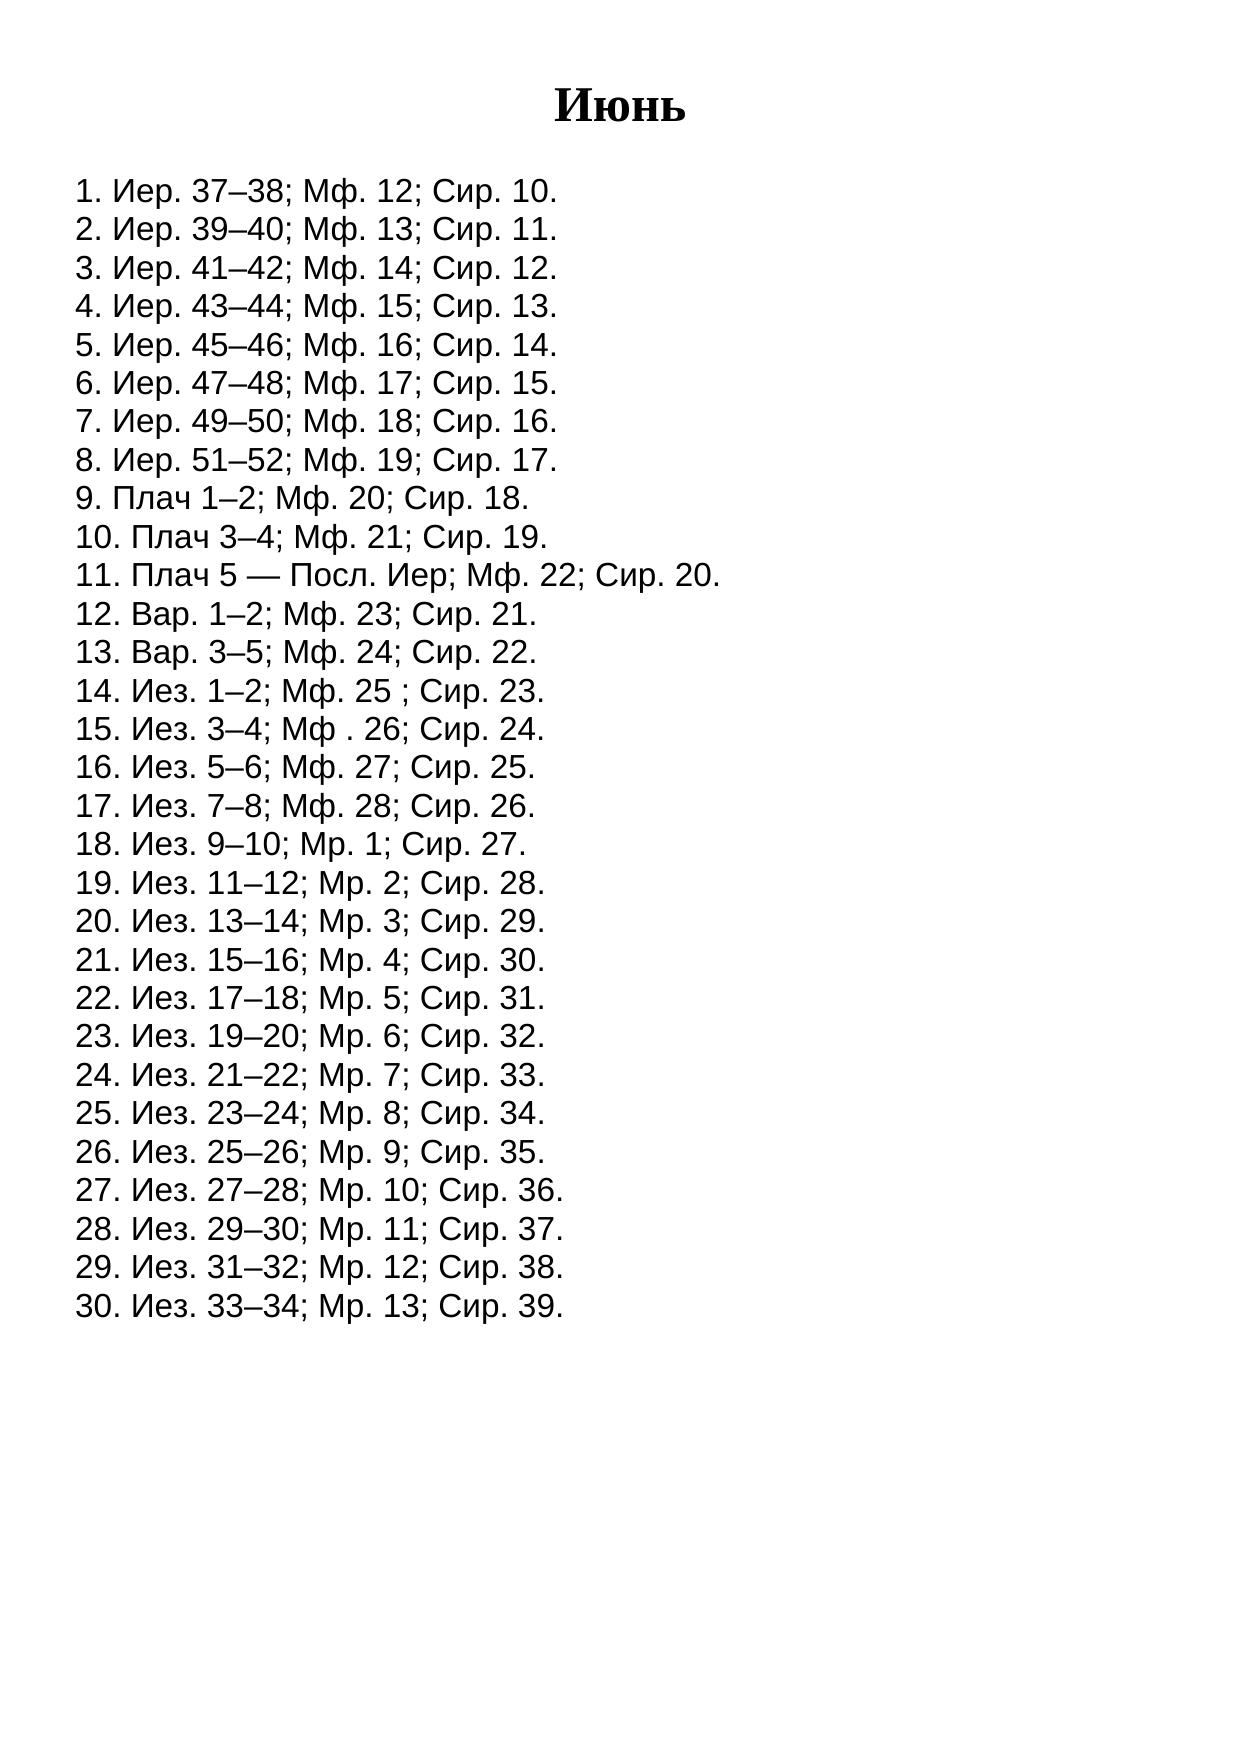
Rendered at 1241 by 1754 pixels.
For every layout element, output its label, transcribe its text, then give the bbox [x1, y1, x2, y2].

text 11. Плач 5 — Посл. Иер; Мф. 22; Сир. 20. [75, 555, 1165, 594]
text 28. Иез. 29–30; Мр. 11; Сир. 37. [75, 1209, 1165, 1247]
text 26. Иез. 25–26; Мр. 9; Сир. 35. [75, 1132, 1165, 1170]
text 24. Иез. 21–22; Мр. 7; Сир. 33. [75, 1055, 1165, 1093]
text 13. Вар. 3–5; Мф. 24; Сир. 22. [75, 632, 1165, 671]
text 10. Плач 3–4; Мф. 21; Сир. 19. [75, 517, 1165, 555]
text 4. Иер. 43–44; Мф. 15; Сир. 13. [75, 286, 1165, 325]
text 27. Иез. 27–28; Мр. 10; Сир. 36. [75, 1170, 1165, 1209]
text 17. Иез. 7–8; Мф. 28; Сир. 26. [75, 786, 1165, 824]
text 20. Иез. 13–14; Мр. 3; Сир. 29. [75, 901, 1165, 940]
text 21. Иез. 15–16; Мр. 4; Сир. 30. [75, 940, 1165, 978]
text 15. Иез. 3–4; Мф . 26; Сир. 24. [75, 709, 1165, 747]
text 23. Иез. 19–20; Мр. 6; Сир. 32. [75, 1017, 1165, 1055]
text 3. Иер. 41–42; Мф. 14; Сир. 12. [75, 248, 1165, 286]
text 2. Иер. 39–40; Мф. 13; Сир. 11. [75, 209, 1165, 248]
text Июнь [75, 75, 1165, 132]
text 14. Иез. 1–2; Мф. 25 ; Сир. 23. [75, 671, 1165, 709]
text 12. Вар. 1–2; Мф. 23; Сир. 21. [75, 594, 1165, 632]
text 22. Иез. 17–18; Мр. 5; Сир. 31. [75, 978, 1165, 1017]
text 5. Иер. 45–46; Мф. 16; Сир. 14. [75, 325, 1165, 363]
text 6. Иер. 47–48; Мф. 17; Сир. 15. [75, 363, 1165, 402]
text 25. Иез. 23–24; Мр. 8; Сир. 34. [75, 1093, 1165, 1132]
text 1. Иер. 37–38; Мф. 12; Сир. 10. [75, 171, 1165, 209]
text 16. Иез. 5–6; Мф. 27; Сир. 25. [75, 747, 1165, 786]
text 18. Иез. 9–10; Мр. 1; Сир. 27. [75, 824, 1165, 863]
text 8. Иер. 51–52; Мф. 19; Сир. 17. [75, 440, 1165, 478]
text 7. Иер. 49–50; Мф. 18; Сир. 16. [75, 402, 1165, 440]
text 19. Иез. 11–12; Мр. 2; Сир. 28. [75, 863, 1165, 901]
text 29. Иез. 31–32; Мр. 12; Сир. 38. [75, 1247, 1165, 1286]
text 30. Иез. 33–34; Мр. 13; Сир. 39. [75, 1286, 1165, 1324]
text 9. Плач 1–2; Мф. 20; Сир. 18. [75, 478, 1165, 517]
